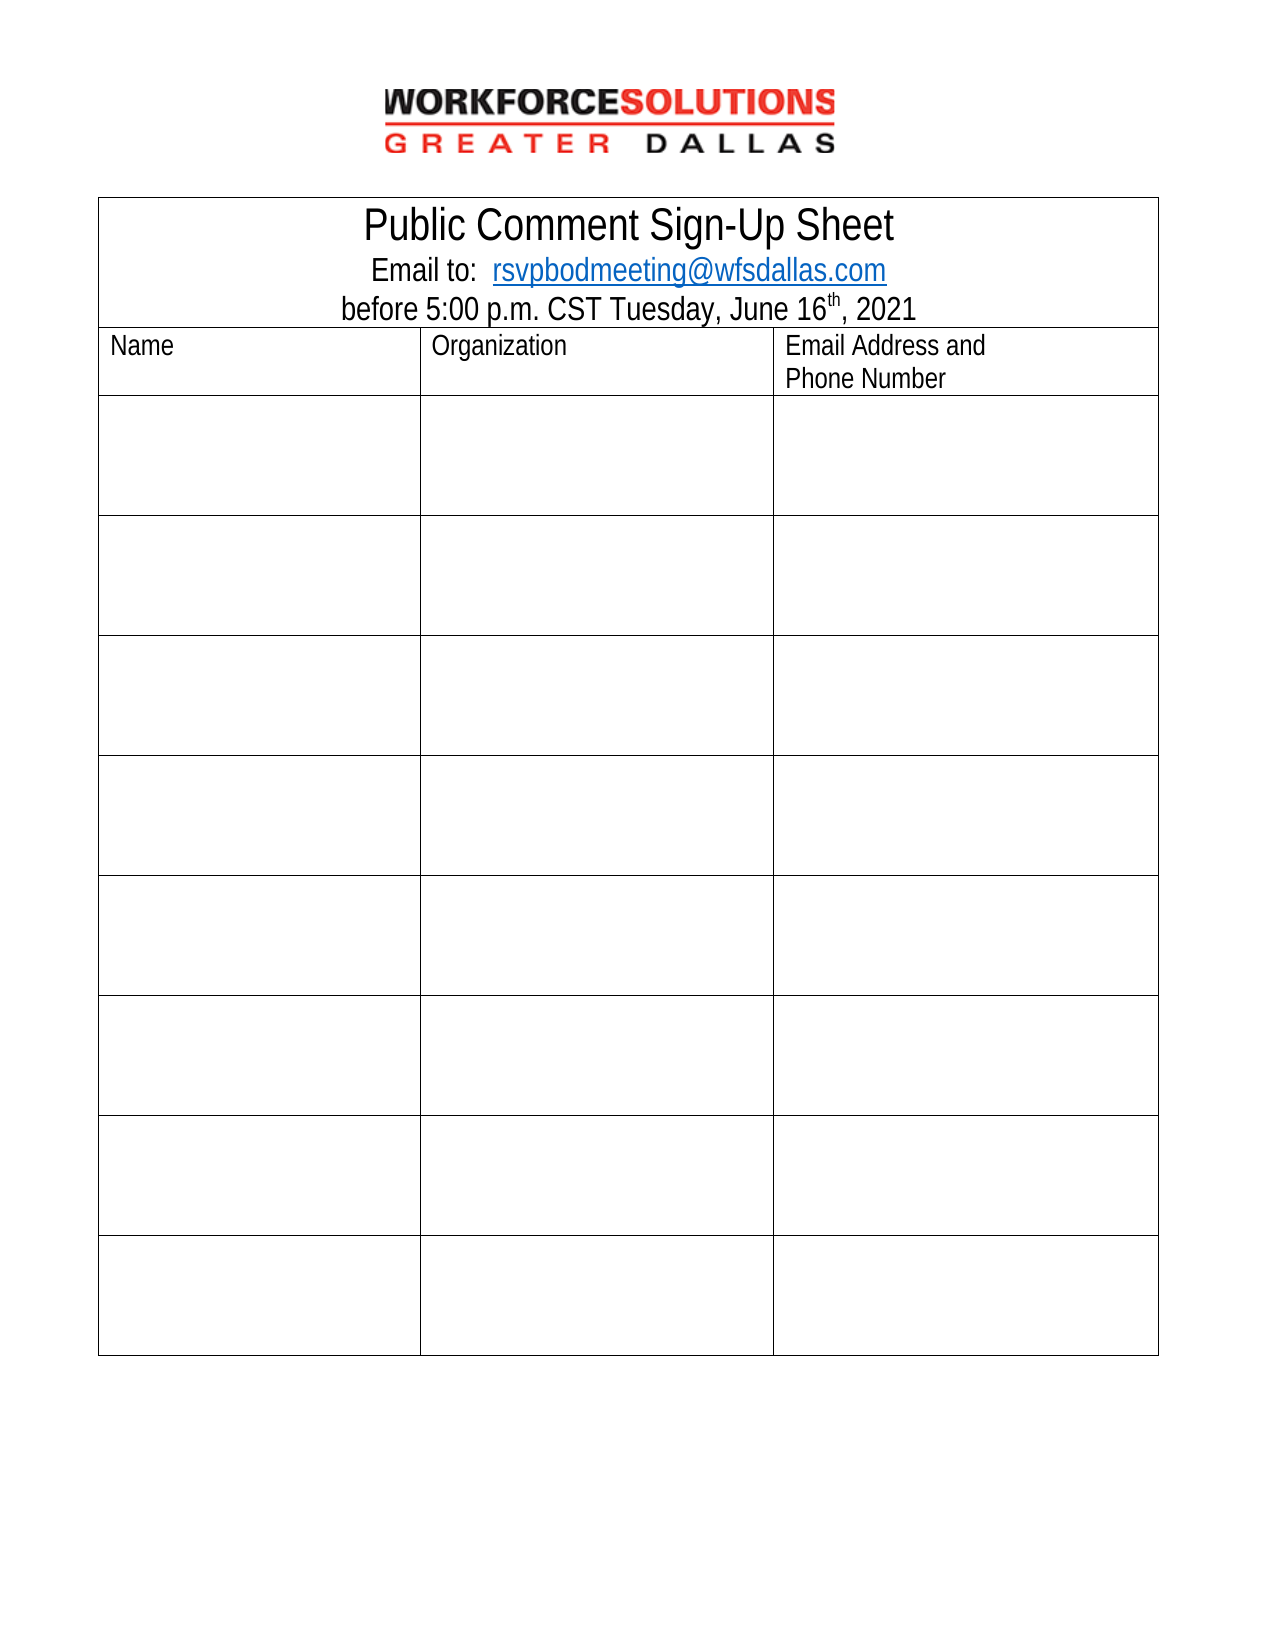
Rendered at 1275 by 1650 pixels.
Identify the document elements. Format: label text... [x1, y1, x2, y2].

table_cell [774, 876, 1158, 995]
table_header Public Comment Sign-Up Sheet Email to: rsvpbodmeeting@wfsdallas.com before 5:00 p.m. CST Tuesday, June 16th, 2021 [99, 198, 1158, 327]
table_cell [421, 396, 773, 515]
table_cell [421, 996, 773, 1115]
table_cell [99, 756, 420, 875]
table_cell [774, 1236, 1158, 1355]
table_cell [421, 756, 773, 875]
table_cell [99, 876, 420, 995]
table_cell Organization [421, 328, 773, 395]
table_cell [421, 1236, 773, 1355]
table_cell [99, 1116, 420, 1235]
table_cell [421, 876, 773, 995]
table_cell Name [99, 328, 420, 395]
table_cell [99, 996, 420, 1115]
table_cell [99, 396, 420, 515]
table_cell [774, 636, 1158, 755]
table_cell [774, 516, 1158, 635]
table_cell Email Address and Phone Number [774, 328, 1158, 395]
table_cell [774, 756, 1158, 875]
table_cell [99, 636, 420, 755]
table_cell [421, 516, 773, 635]
table_cell [99, 1236, 420, 1355]
table_cell [421, 1116, 773, 1235]
picture [381, 89, 834, 151]
table_cell [774, 396, 1158, 515]
table_cell [421, 636, 773, 755]
table_cell [99, 516, 420, 635]
table_cell [774, 996, 1158, 1115]
table_cell [774, 1116, 1158, 1235]
